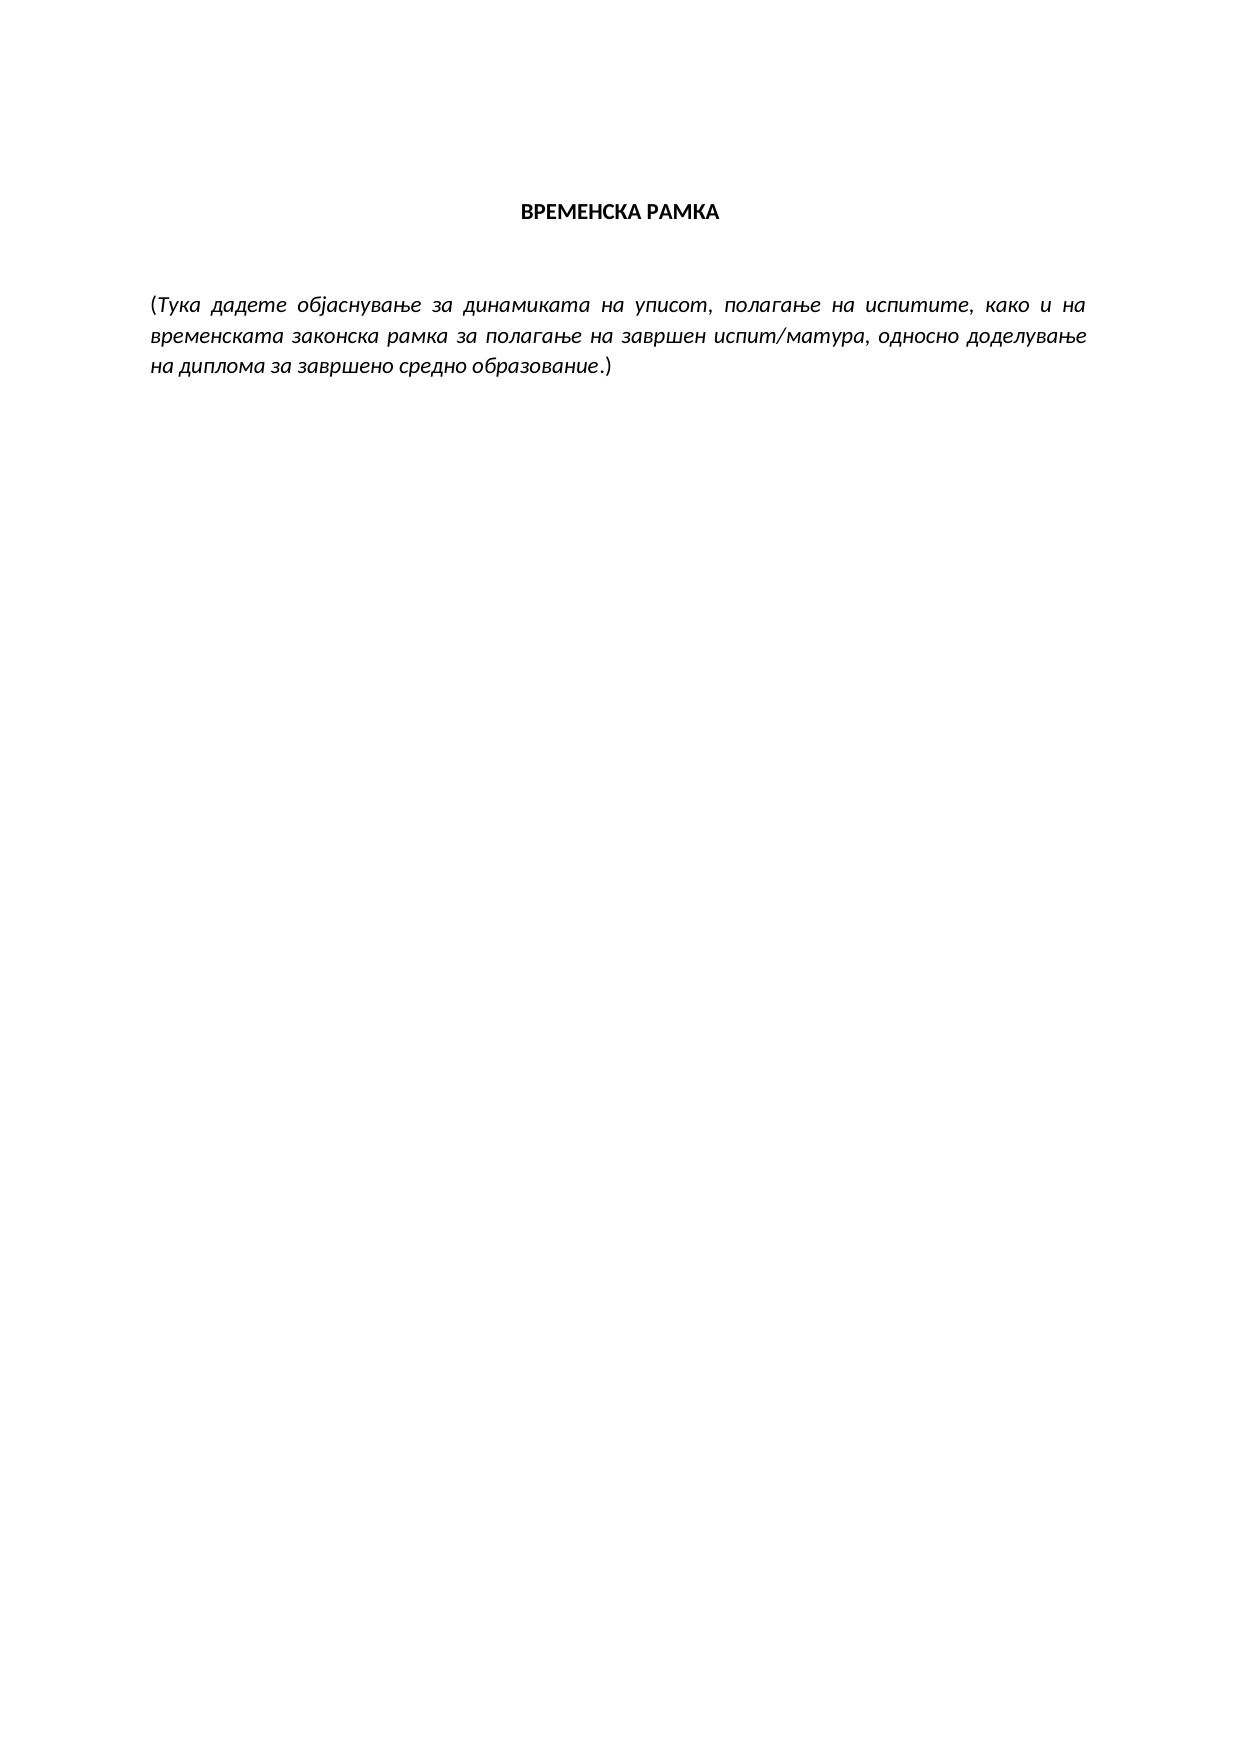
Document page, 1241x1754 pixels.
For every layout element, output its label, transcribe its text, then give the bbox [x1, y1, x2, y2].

text (Тука дадете објаснување за динамиката на уписот, полагање на испитите, како и на временската законска рамка за полагање на завршен испит/матура, односно доделување на диплома за завршено средно образование.) [150, 291, 1090, 379]
text ВРЕМЕНСКА РАМКА [150, 197, 1090, 225]
